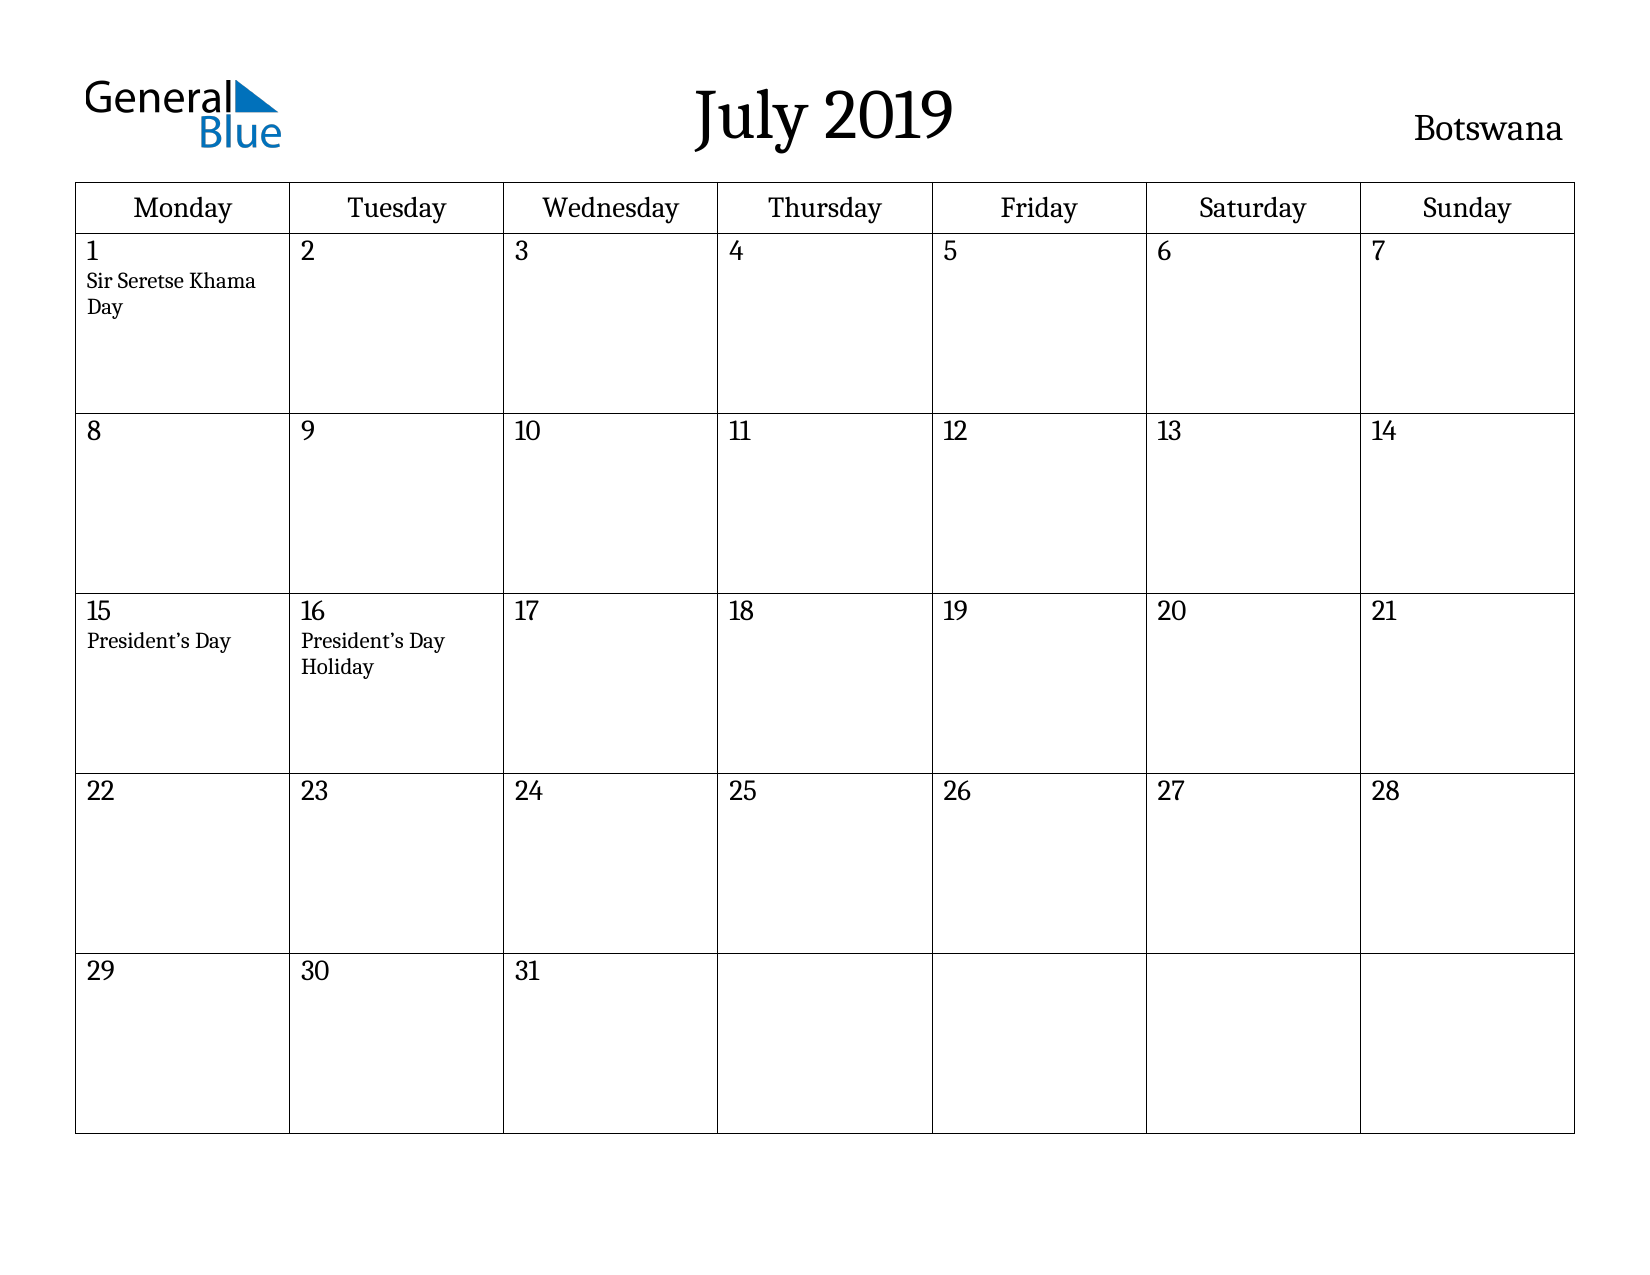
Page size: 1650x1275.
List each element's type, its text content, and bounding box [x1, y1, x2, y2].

table_cell 1 [76, 234, 289, 267]
table_cell 9 [290, 414, 503, 447]
table_cell 26 [933, 774, 1146, 807]
table_cell [290, 448, 503, 593]
table_cell [1361, 267, 1574, 413]
table_cell 28 [1361, 774, 1574, 807]
table_cell [1147, 267, 1360, 413]
table_cell [1361, 808, 1574, 953]
table_cell [718, 988, 932, 1133]
table_cell [1147, 988, 1360, 1133]
table_cell [290, 267, 503, 413]
table_cell [76, 988, 289, 1133]
table_cell 15 [76, 594, 289, 627]
table_cell [933, 808, 1146, 953]
table_cell [76, 808, 289, 953]
table_cell 2 [290, 234, 503, 267]
table_cell 8 [76, 414, 289, 447]
table_cell 23 [290, 774, 503, 807]
table_cell [504, 448, 717, 593]
table_cell [1147, 448, 1360, 593]
table_cell Thursday [718, 183, 932, 233]
table_cell 11 [718, 414, 932, 447]
picture [86, 80, 281, 148]
table_cell [504, 627, 717, 773]
table_cell [1361, 988, 1574, 1133]
table_cell 29 [76, 954, 289, 987]
table_cell [504, 808, 717, 953]
table_cell Saturday [1147, 183, 1360, 233]
table_header [76, 75, 503, 182]
table_cell [76, 448, 289, 593]
table_cell 30 [290, 954, 503, 987]
table_cell [290, 988, 503, 1133]
table_cell 5 [933, 234, 1146, 267]
table_cell Sunday [1361, 183, 1574, 233]
table_cell [718, 954, 932, 987]
table_cell [718, 448, 932, 593]
table_cell [1361, 448, 1574, 593]
table_cell [718, 267, 932, 413]
table_cell 27 [1147, 774, 1360, 807]
table_cell 13 [1147, 414, 1360, 447]
table_cell [1361, 627, 1574, 773]
table_cell [1147, 808, 1360, 953]
table_cell Wednesday [504, 183, 717, 233]
table_cell 10 [504, 414, 717, 447]
table_cell 3 [504, 234, 717, 267]
table_cell [933, 448, 1146, 593]
table_cell Friday [933, 183, 1146, 233]
table_cell 6 [1147, 234, 1360, 267]
table_cell [1147, 627, 1360, 773]
table_cell [933, 988, 1146, 1133]
table_cell [933, 627, 1146, 773]
table_cell [1147, 954, 1360, 987]
table_cell Sir Seretse Khama Day [76, 267, 289, 413]
table_cell [933, 267, 1146, 413]
table_header July 2019 [504, 75, 1146, 182]
table_cell 21 [1361, 594, 1574, 627]
table_cell 7 [1361, 234, 1574, 267]
table_cell President’s Day Holiday [290, 627, 503, 773]
table_cell [1361, 954, 1574, 987]
table_cell 31 [504, 954, 717, 987]
table_cell 19 [933, 594, 1146, 627]
table_cell President’s Day [76, 627, 289, 773]
table_cell 18 [718, 594, 932, 627]
table_cell 25 [718, 774, 932, 807]
table_cell 22 [76, 774, 289, 807]
table_cell [504, 988, 717, 1133]
table_cell Tuesday [290, 183, 503, 233]
table_cell 12 [933, 414, 1146, 447]
table_cell 4 [718, 234, 932, 267]
table_cell 20 [1147, 594, 1360, 627]
table_cell [933, 954, 1146, 987]
table_cell 14 [1361, 414, 1574, 447]
table_cell [290, 808, 503, 953]
table_cell Monday [76, 183, 289, 233]
table_cell [504, 267, 717, 413]
table_header Botswana [1146, 75, 1574, 182]
table_cell 24 [504, 774, 717, 807]
table_cell [718, 627, 932, 773]
table_cell 16 [290, 594, 503, 627]
table_cell 17 [504, 594, 717, 627]
table_cell [718, 808, 932, 953]
